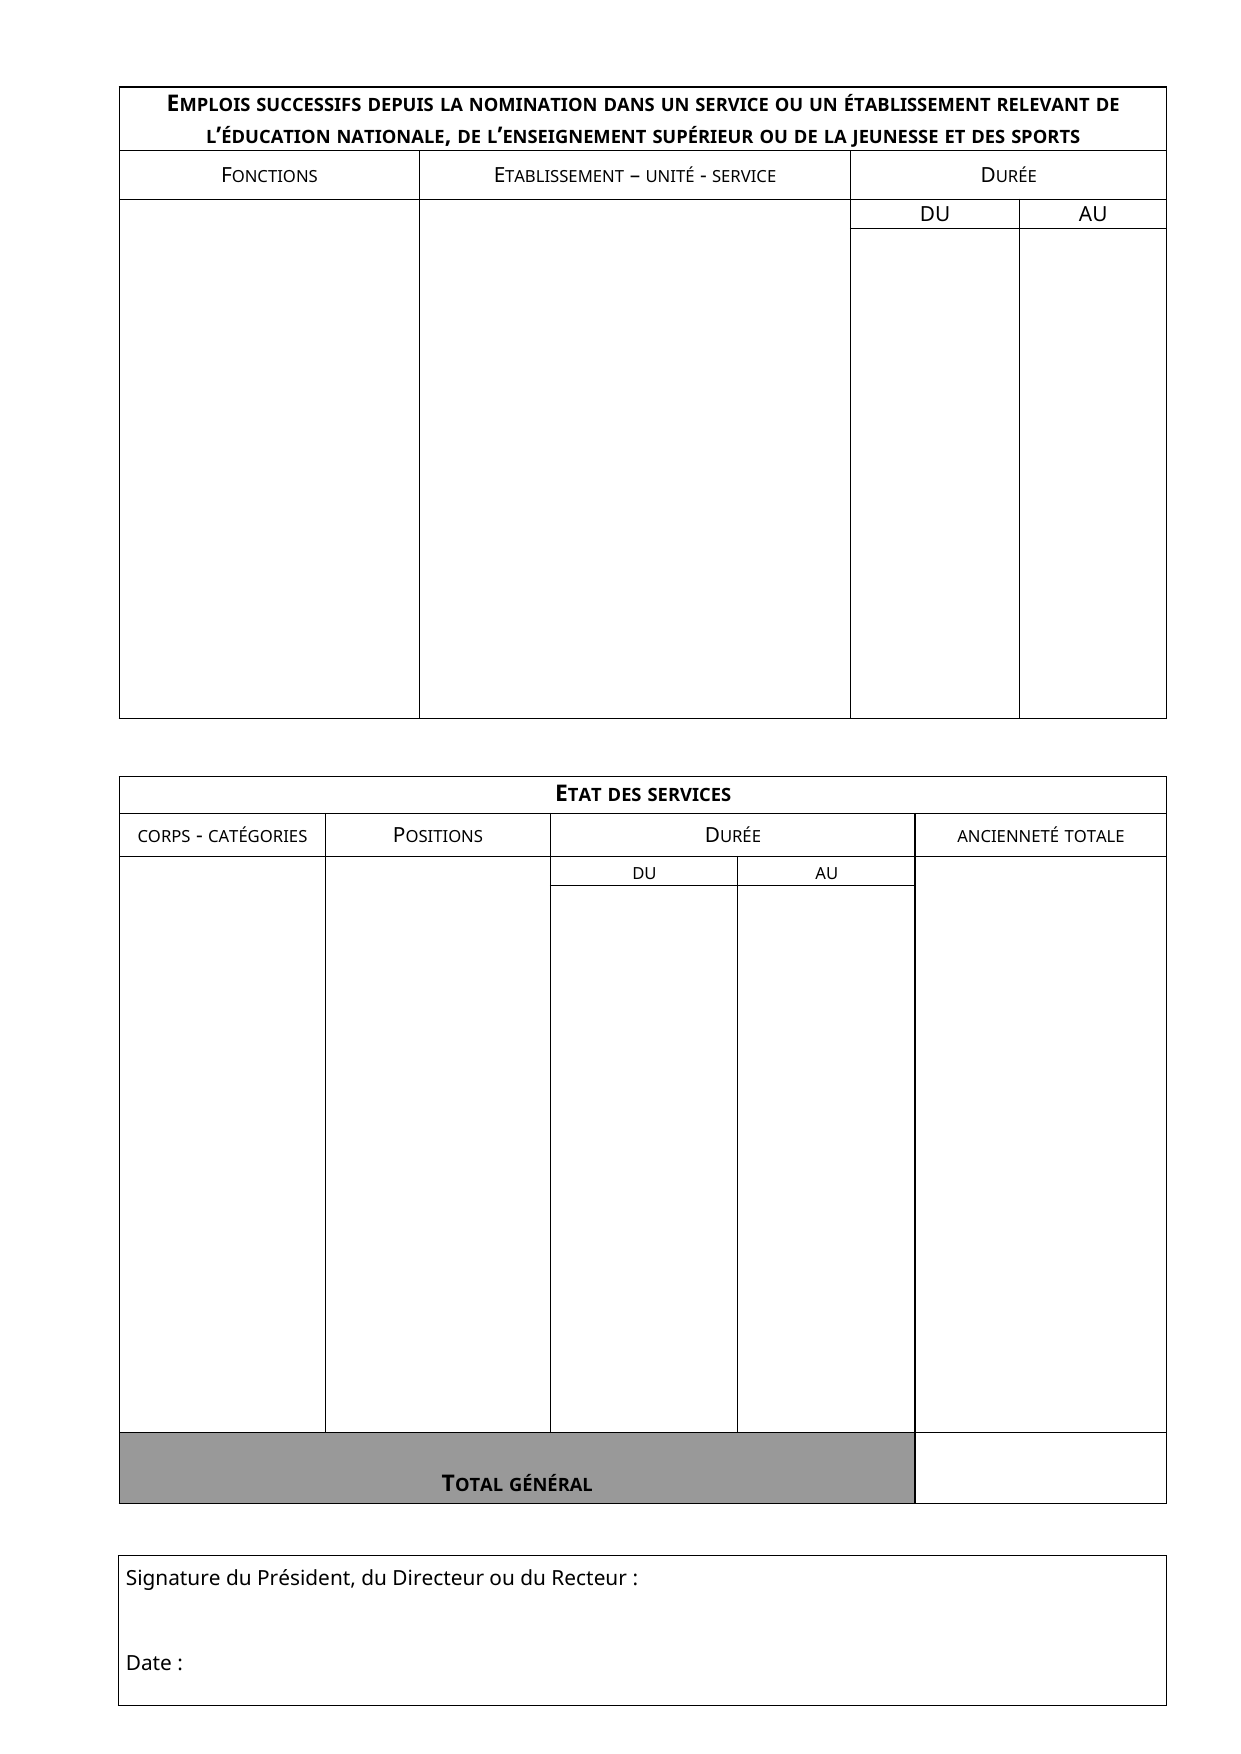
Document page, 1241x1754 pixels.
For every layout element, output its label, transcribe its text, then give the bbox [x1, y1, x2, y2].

table_cell Positions [326, 814, 550, 856]
table_cell Durée [551, 814, 914, 856]
table_cell Fonctions [120, 151, 419, 198]
table_cell [120, 228, 419, 718]
table_cell [120, 885, 325, 1432]
table_cell DU [851, 200, 1019, 228]
table_cell corps - catégories [120, 814, 325, 856]
table_cell [851, 229, 1019, 718]
table_header Signature du Président, du Directeur ou du Recteur : Date : [119, 1556, 1166, 1705]
table_cell AU [1020, 200, 1166, 228]
table_cell au [738, 857, 914, 885]
table_cell [326, 885, 550, 1432]
table_cell [420, 200, 850, 228]
table_cell [1020, 229, 1166, 718]
table_cell [916, 885, 1166, 1432]
table_cell Durée [851, 151, 1166, 198]
table_cell du [551, 857, 737, 885]
table_cell Etablissement – unité - service [420, 151, 850, 198]
table_header Etat des services [120, 777, 1166, 813]
table_cell [551, 886, 737, 1432]
table_cell [916, 1433, 1166, 1503]
table_cell [326, 857, 550, 885]
table_cell [916, 857, 1166, 885]
table_cell [120, 857, 325, 885]
table_cell ancienneté totale [916, 814, 1166, 856]
table_cell [120, 200, 419, 228]
table_cell [738, 886, 914, 1432]
table_cell [420, 228, 850, 718]
table_cell Total général [120, 1433, 914, 1503]
table_header Emplois successifs depuis la nomination dans un service ou un établissement relevant de l’éducation nationale, de l’enseignement supérieur ou de la jeunesse et des sports [120, 88, 1166, 150]
